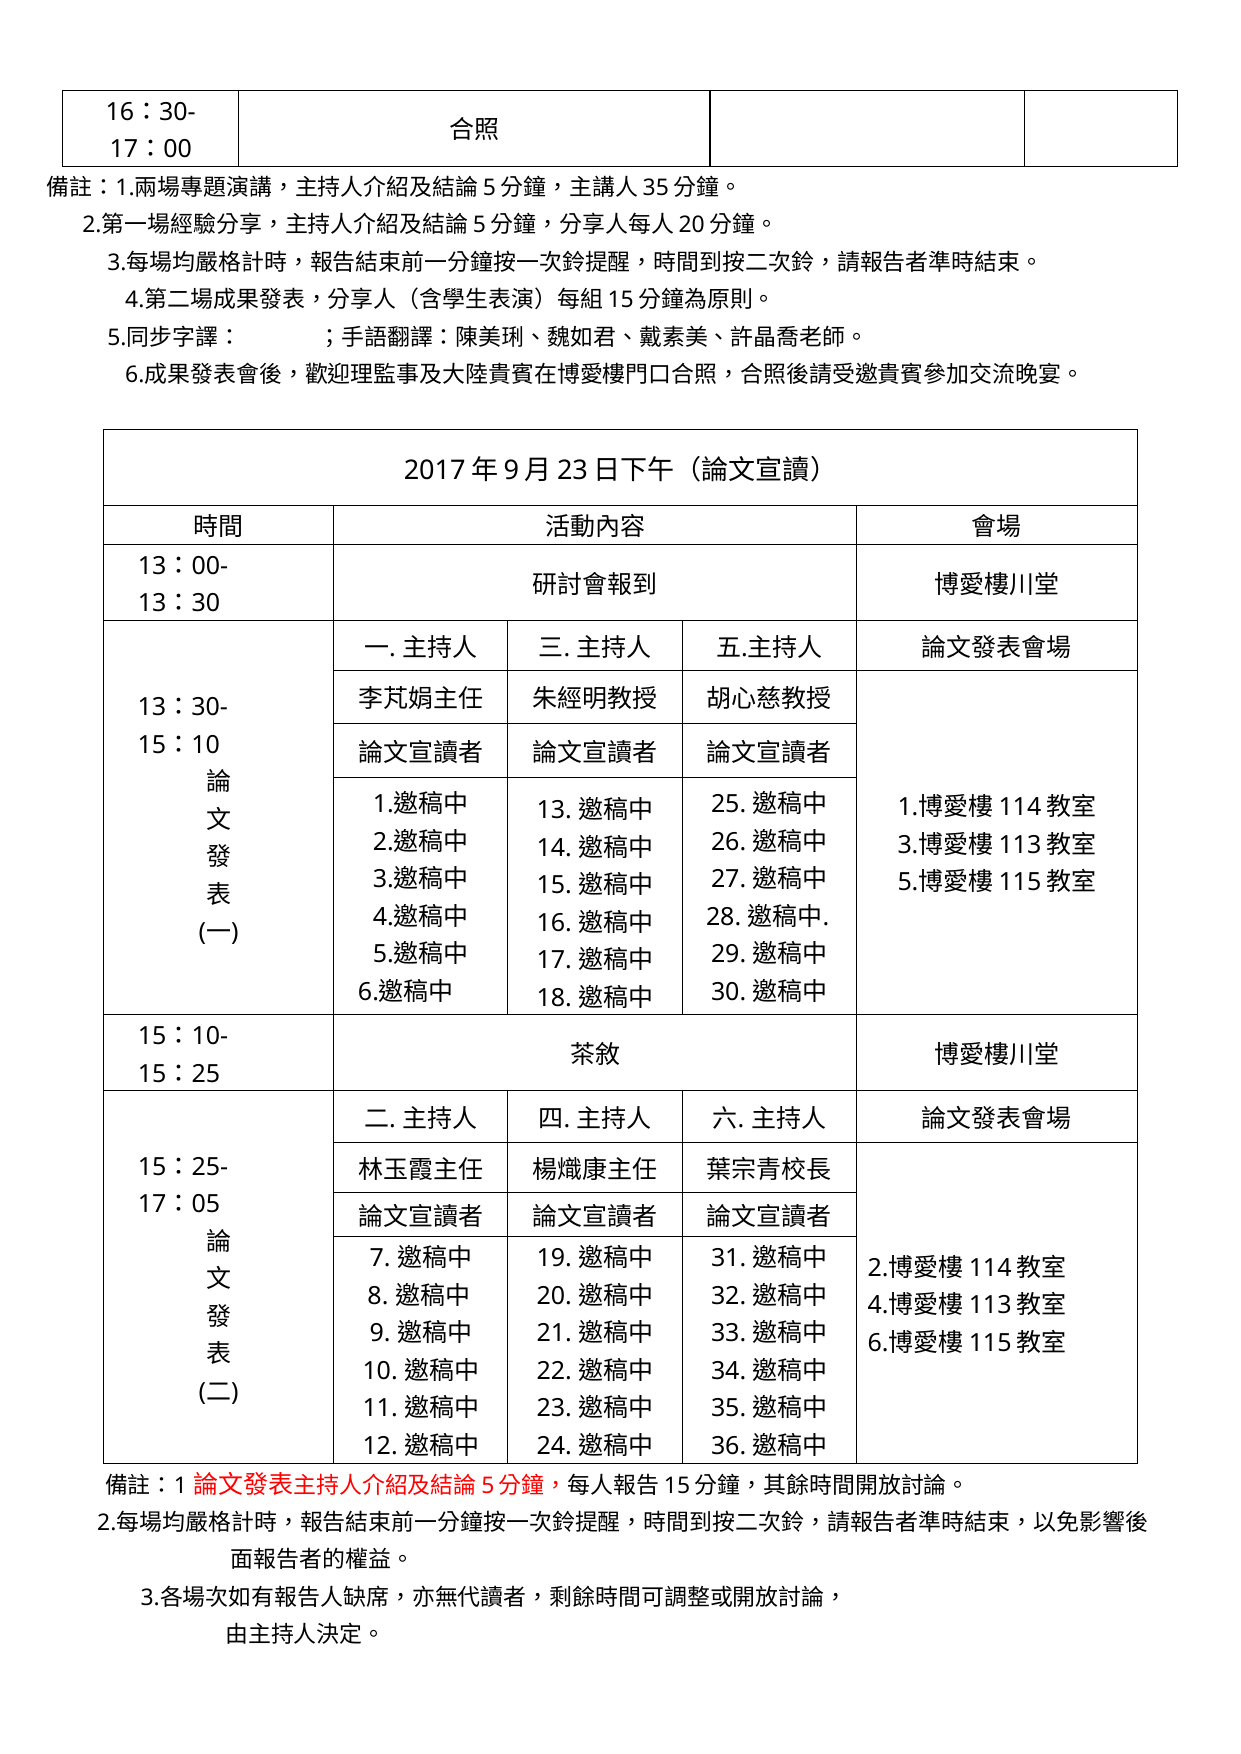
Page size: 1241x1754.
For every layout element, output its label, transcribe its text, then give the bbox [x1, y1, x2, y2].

table_cell 時間 [104, 506, 333, 544]
table_cell 活動內容 [334, 506, 856, 544]
table_cell 楊熾康主任 [508, 1143, 682, 1192]
table_cell 胡心慈教授 [683, 671, 856, 723]
text 6.成果發表會後，歡迎理監事及大陸貴賓在博愛樓門口合照，合照後請受邀貴賓參加交流晚宴。 [125, 354, 1165, 392]
table_header 2017年9月23日下午（論文宣讀） [104, 430, 1137, 505]
table_cell 會場 [857, 506, 1137, 544]
text 3.各場次如有報告人缺席，亦無代讀者，剩餘時間可調整或開放討論， [75, 1576, 1165, 1614]
table_cell 論文宣讀者 [508, 724, 682, 777]
table_cell 論文發表會場 [857, 1091, 1137, 1142]
table_cell 2.博愛樓114教室 4.博愛樓113教室 6.博愛樓115教室 [857, 1143, 1137, 1463]
table_cell 1.博愛樓114教室 3.博愛樓113教室 5.博愛樓115教室 [857, 671, 1137, 1014]
text 備註：1 論文發表主持人介紹及結論5分鐘，每人報告15分鐘，其餘時間開放討論。 [75, 1464, 1240, 1501]
table_cell [711, 91, 1024, 166]
table_cell 15：10- 15：25 [104, 1015, 333, 1090]
table_cell 四. 主持人 [508, 1091, 682, 1142]
table_cell 朱經明教授 [508, 671, 682, 723]
table_cell 研討會報到 [334, 545, 856, 620]
table_cell 13：00- 13：30 [104, 545, 333, 620]
table_cell 林玉霞主任 [334, 1143, 507, 1192]
table_cell 論文發表會場 [857, 621, 1137, 669]
table_cell 李芃娟主任 [334, 671, 507, 723]
table_cell 博愛樓川堂 [857, 545, 1137, 620]
table_cell 31. 邀稿中 32. 邀稿中 33. 邀稿中 34. 邀稿中 35. 邀稿中 36. 邀稿中 [683, 1237, 856, 1463]
table_cell 六. 主持人 [683, 1091, 856, 1142]
table_cell 二. 主持人 [334, 1091, 507, 1142]
table_cell 7. 邀稿中 8. 邀稿中 9. 邀稿中 10. 邀稿中 11. 邀稿中 12. 邀稿中 [334, 1237, 507, 1463]
table_cell 論文宣讀者 [334, 724, 507, 777]
table_cell 25. 邀稿中 26. 邀稿中 27. 邀稿中 28. 邀稿中. 29. 邀稿中 30. 邀稿中 [683, 778, 856, 1014]
table_cell 茶敘 [334, 1015, 856, 1090]
table_cell 1.邀稿中 2.邀稿中 3.邀稿中 4.邀稿中 5.邀稿中 6.邀稿中 [334, 778, 507, 1014]
table_cell 論文宣讀者 [683, 724, 856, 777]
table_cell 葉宗青校長 [683, 1143, 856, 1192]
table_cell 13. 邀稿中 14. 邀稿中 15. 邀稿中 16. 邀稿中 17. 邀稿中 18. 邀稿中 [508, 778, 682, 1014]
text 2.第一場經驗分享，主持人介紹及結論5分鐘，分享人每人20分鐘。 [34, 204, 1165, 242]
table_cell 博愛樓川堂 [857, 1015, 1137, 1090]
text 由主持人決定。 [225, 1614, 1165, 1651]
table_cell 三. 主持人 [508, 621, 682, 669]
table_cell 五.主持人 [683, 621, 856, 669]
table_cell 論文宣讀者 [683, 1193, 856, 1236]
table_cell 16：30- 17：00 [63, 91, 238, 166]
table_cell 15：25- 17：05 論 文 發 表 (二) [104, 1091, 333, 1463]
table_cell 一. 主持人 [334, 621, 507, 669]
text 4.第二場成果發表，分享人（含學生表演）每組15分鐘為原則。 [125, 279, 1165, 317]
text 備註：1.兩場專題演講，主持人介紹及結論5分鐘，主講人35分鐘。 [34, 167, 1165, 204]
table_cell 合照 [239, 91, 709, 166]
table_cell 論文宣讀者 [334, 1193, 507, 1236]
table_cell 19. 邀稿中 20. 邀稿中 21. 邀稿中 22. 邀稿中 23. 邀稿中 24. 邀稿中 [508, 1237, 682, 1463]
text 2.每場均嚴格計時，報告結束前一分鐘按一次鈴提醒，時間到按二次鈴，請報告者準時結束，以免影響後面報告者的權益。 [0, 1501, 1165, 1576]
text 3.每場均嚴格計時，報告結束前一分鐘按一次鈴提醒，時間到按二次鈴，請報告者準時結束。 [0, 242, 1165, 279]
text 5.同步字譯： ；手語翻譯：陳美琍、魏如君、戴素美、許晶喬老師。 [0, 317, 1165, 354]
table_cell 13：30- 15：10 論 文 發 表 (一) [104, 621, 333, 1014]
table_cell 論文宣讀者 [508, 1193, 682, 1236]
